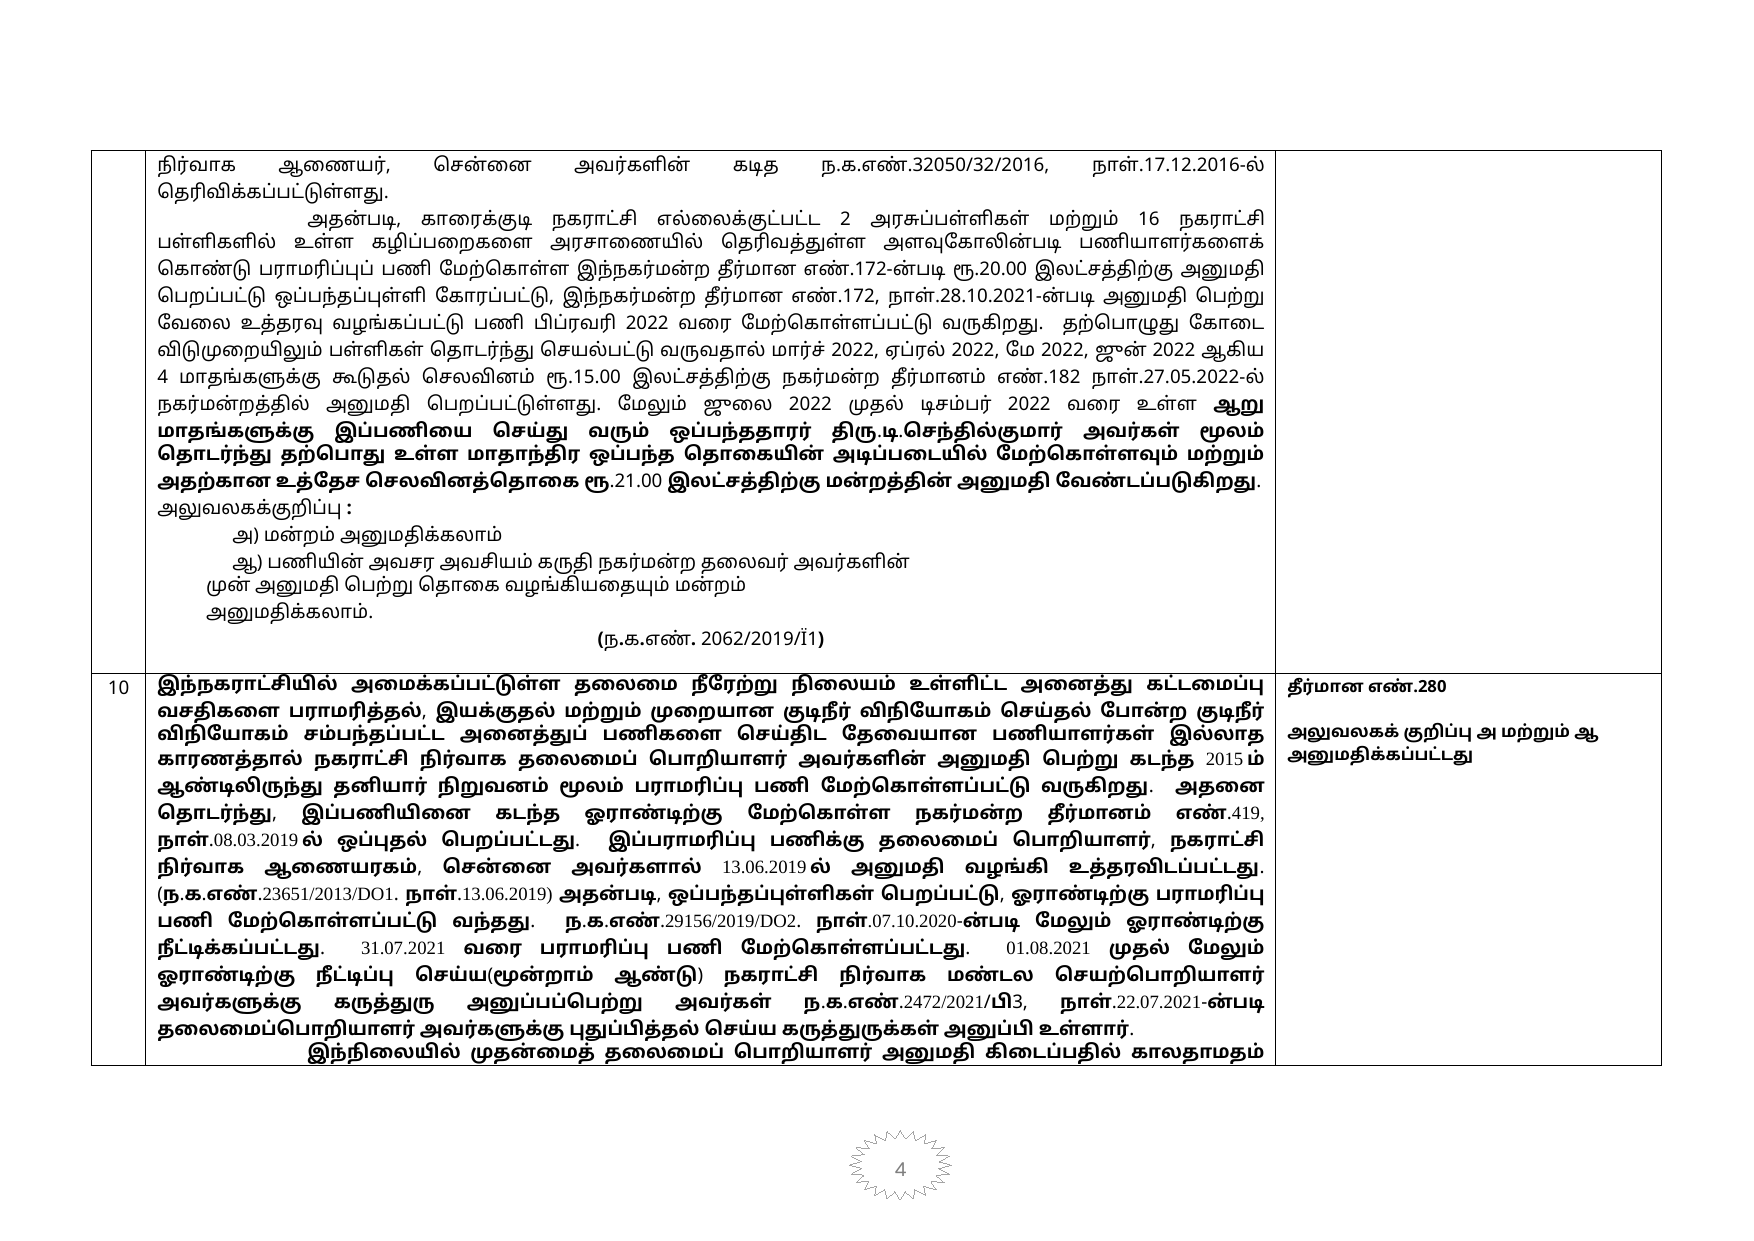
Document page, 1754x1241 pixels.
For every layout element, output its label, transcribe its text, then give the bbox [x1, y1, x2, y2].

table_cell 9. [92, 151, 145, 673]
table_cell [1276, 151, 1661, 673]
table_cell 10 [92, 674, 145, 1065]
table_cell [146, 674, 1275, 1065]
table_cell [1276, 674, 1661, 1065]
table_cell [146, 151, 1275, 673]
